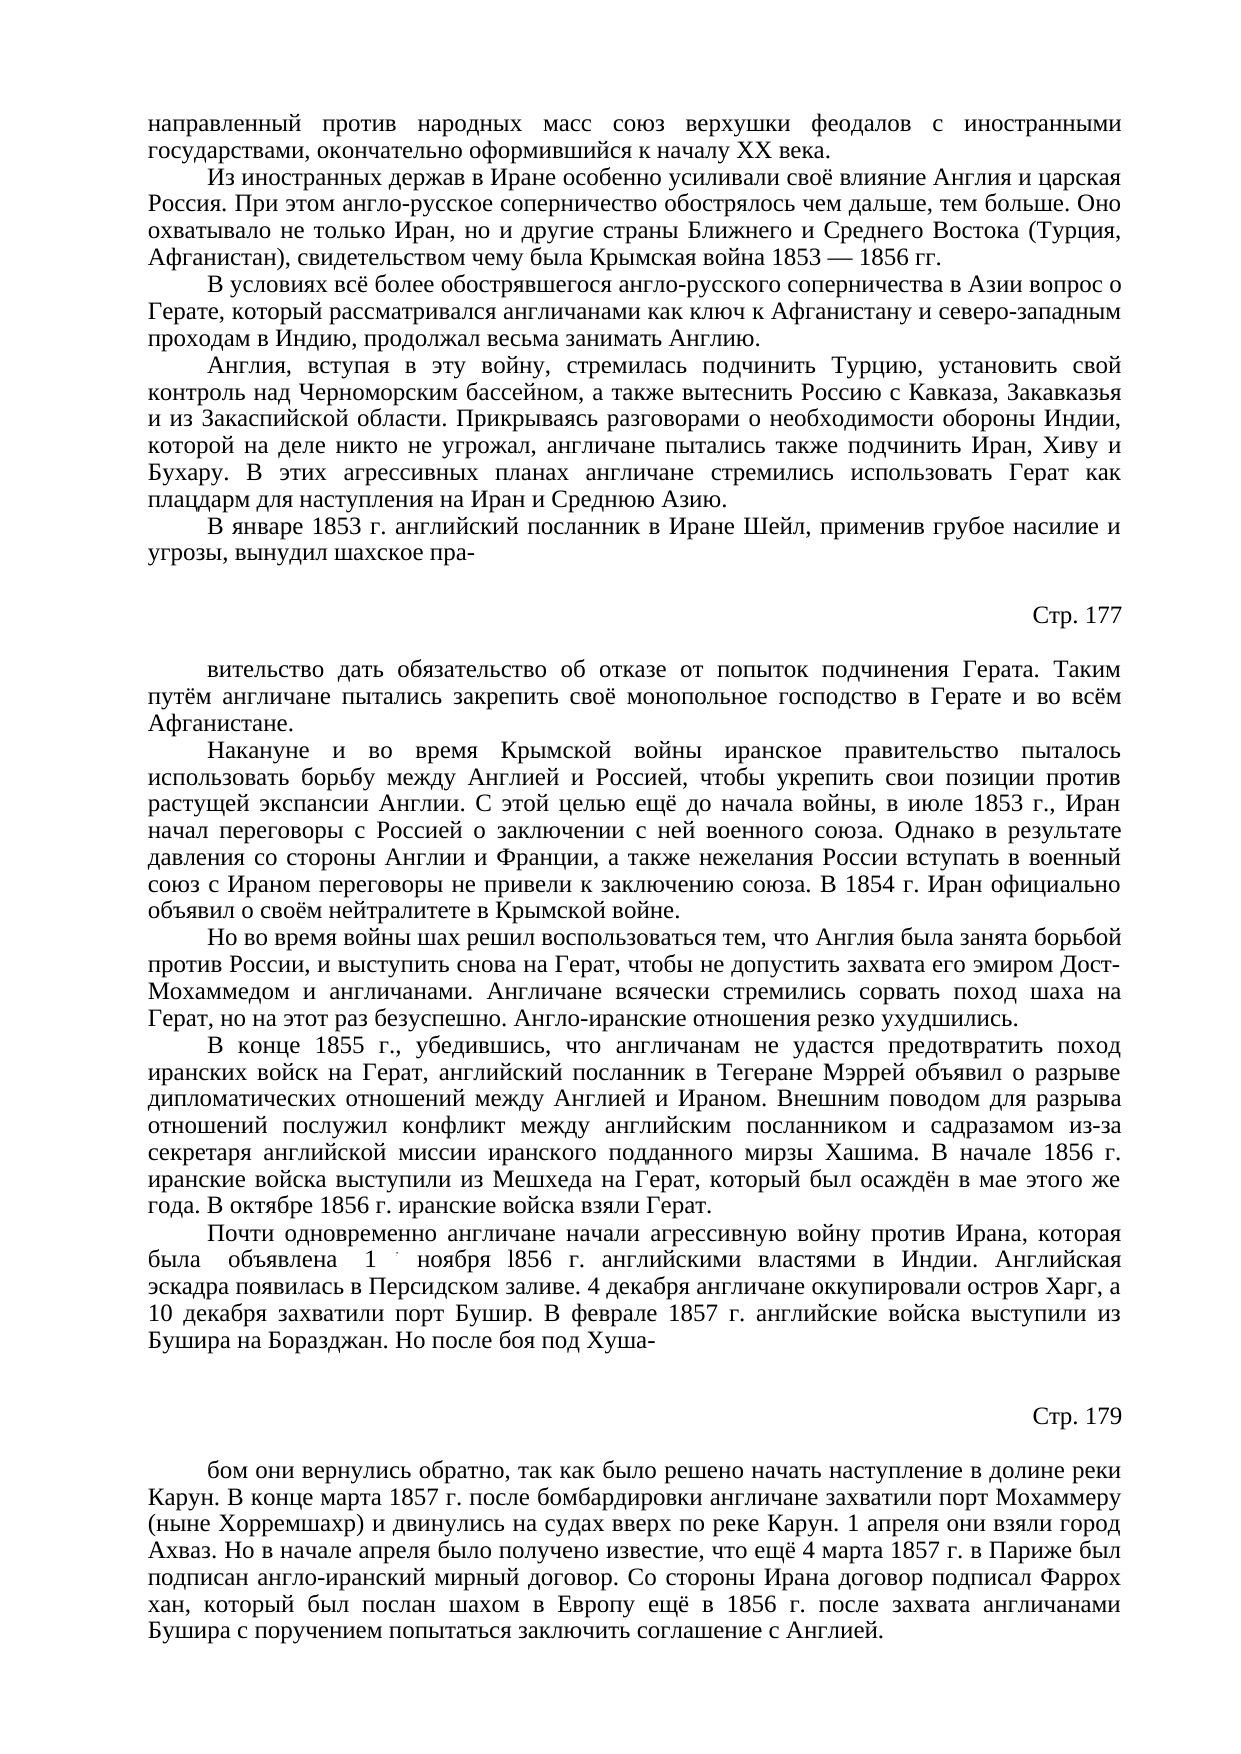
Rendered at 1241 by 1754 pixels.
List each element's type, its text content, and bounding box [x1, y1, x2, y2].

text Но во время войны шах решил воспользоваться тем, что Англия была занята борьбой против России, и выступить снова на Герат, чтобы не допустить захвата его эмиром Дост-Мохаммедом и англичанами. Англичане всячески стремились сорвать поход шаха на Герат, но на этот раз безуспешно. Англо-иранские отношения резко ухудшились. [148, 924, 1122, 1032]
text Из иностранных держав в Иране особенно усиливали своё влияние Англия и царская Россия. При этом англо-русское соперничество обострялось чем дальше, тем больше. Оно охватывало не только Иран, но и другие страны Ближнего и Среднего Востока (Турция, Афганистан), свидетельством чему была Крымская война 1853 — 1856 гг. [148, 164, 1122, 271]
text В условиях всё более обострявшегося англо-русского соперничества в Азии вопрос о Герате, который рассматривался англичанами как ключ к Афганистану и северо-западным проходам в Индию, продолжал весьма занимать Англию. [148, 271, 1122, 351]
text В конце 1855 г., убедившись, что англичанам не удастся предотвратить поход иранских войск на Герат, английский посланник в Тегеране Мэррей объявил о разрыве дипломатических отношений между Англией и Ираном. Внешним поводом для разрыва отношений послужил конфликт между английским посланником и садразамом из-за секретаря английской миссии иранского подданного мирзы Хашима. В начале 1856 г. иранские войска выступили из Мешхеда на Герат, который был осаждён в мае этого же года. В октябре 1856 г. иранские войска взяли Герат. [148, 1032, 1122, 1219]
text В январе 1853 г. английский посланник в Иране Шейл, применив грубое насилие и угрозы, вынудил шахское пра- [148, 513, 1122, 566]
text Стр. 179 [148, 1403, 1122, 1429]
text Почти одновременно англичане начали агрессивную войну против Ирана, которая была объявлена 1 ноября l856 г. английскими властями в Индии. Английская эскадра появилась в Персидском заливе. 4 декабря англичане оккупировали остров Харг, а 10 декабря захватили порт Бушир. В феврале 1857 г. английские войска выступили из Бушира на Боразджан. Но после боя под Хуша- [148, 1220, 1122, 1353]
text Англия, вступая в эту войну, стремилась подчинить Турцию, установить свой контроль над Черноморским бассейном, а также вытеснить Россию с Кавказа, Закавказья и из Закаспийской области. Прикрываясь разговорами о необходимости обороны Индии, которой на деле никто не угрожал, англичане пытались также подчинить Иран, Хиву и Бухару. В этих агрессивных планах англичане стремились использовать Герат как плацдарм для наступления на Иран и Среднюю Азию. [148, 352, 1122, 512]
text вительство дать обязательство об отказе от попыток подчинения Герата. Таким путём англичане пытались закрепить своё монопольное господство в Герате и во всём Афганистане. [148, 656, 1122, 736]
text бом они вернулись обратно, так как было решено начать наступление в долине реки Карун. В конце марта 1857 г. после бомбардировки англичане захватили порт Мохаммеру (ныне Хорремшахр) и двинулись на судах вверх по реке Карун. 1 апреля они взяли город Ахваз. Но в начале апреля было получено известие, что ещё 4 марта 1857 г. в Париже был подписан англо-иранский мирный договор. Со стороны Ирана договор подписал Фаррох хан, который был послан шахом в Европу ещё в 1856 г. после захвата англичанами Бушира с поручением попытаться заключить соглашение с Англией. [148, 1457, 1122, 1644]
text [148, 110, 1122, 163]
text Накануне и во время Крымской войны иранское правительство пыталось использовать борьбу между Англией и Россией, чтобы укрепить свои позиции против растущей экспансии Англии. С этой целью ещё до начала войны, в июле 1853 г., Иран начал переговоры с Россией о заключении с ней военного союза. Однако в результате давления со стороны Англии и Франции, а также нежелания России вступать в военный союз с Ираном переговоры не привели к заключению союза. В 1854 г. Иран официально объявил о своём нейтралитете в Крымской войне. [148, 737, 1122, 924]
text Стр. 177 [148, 602, 1122, 629]
